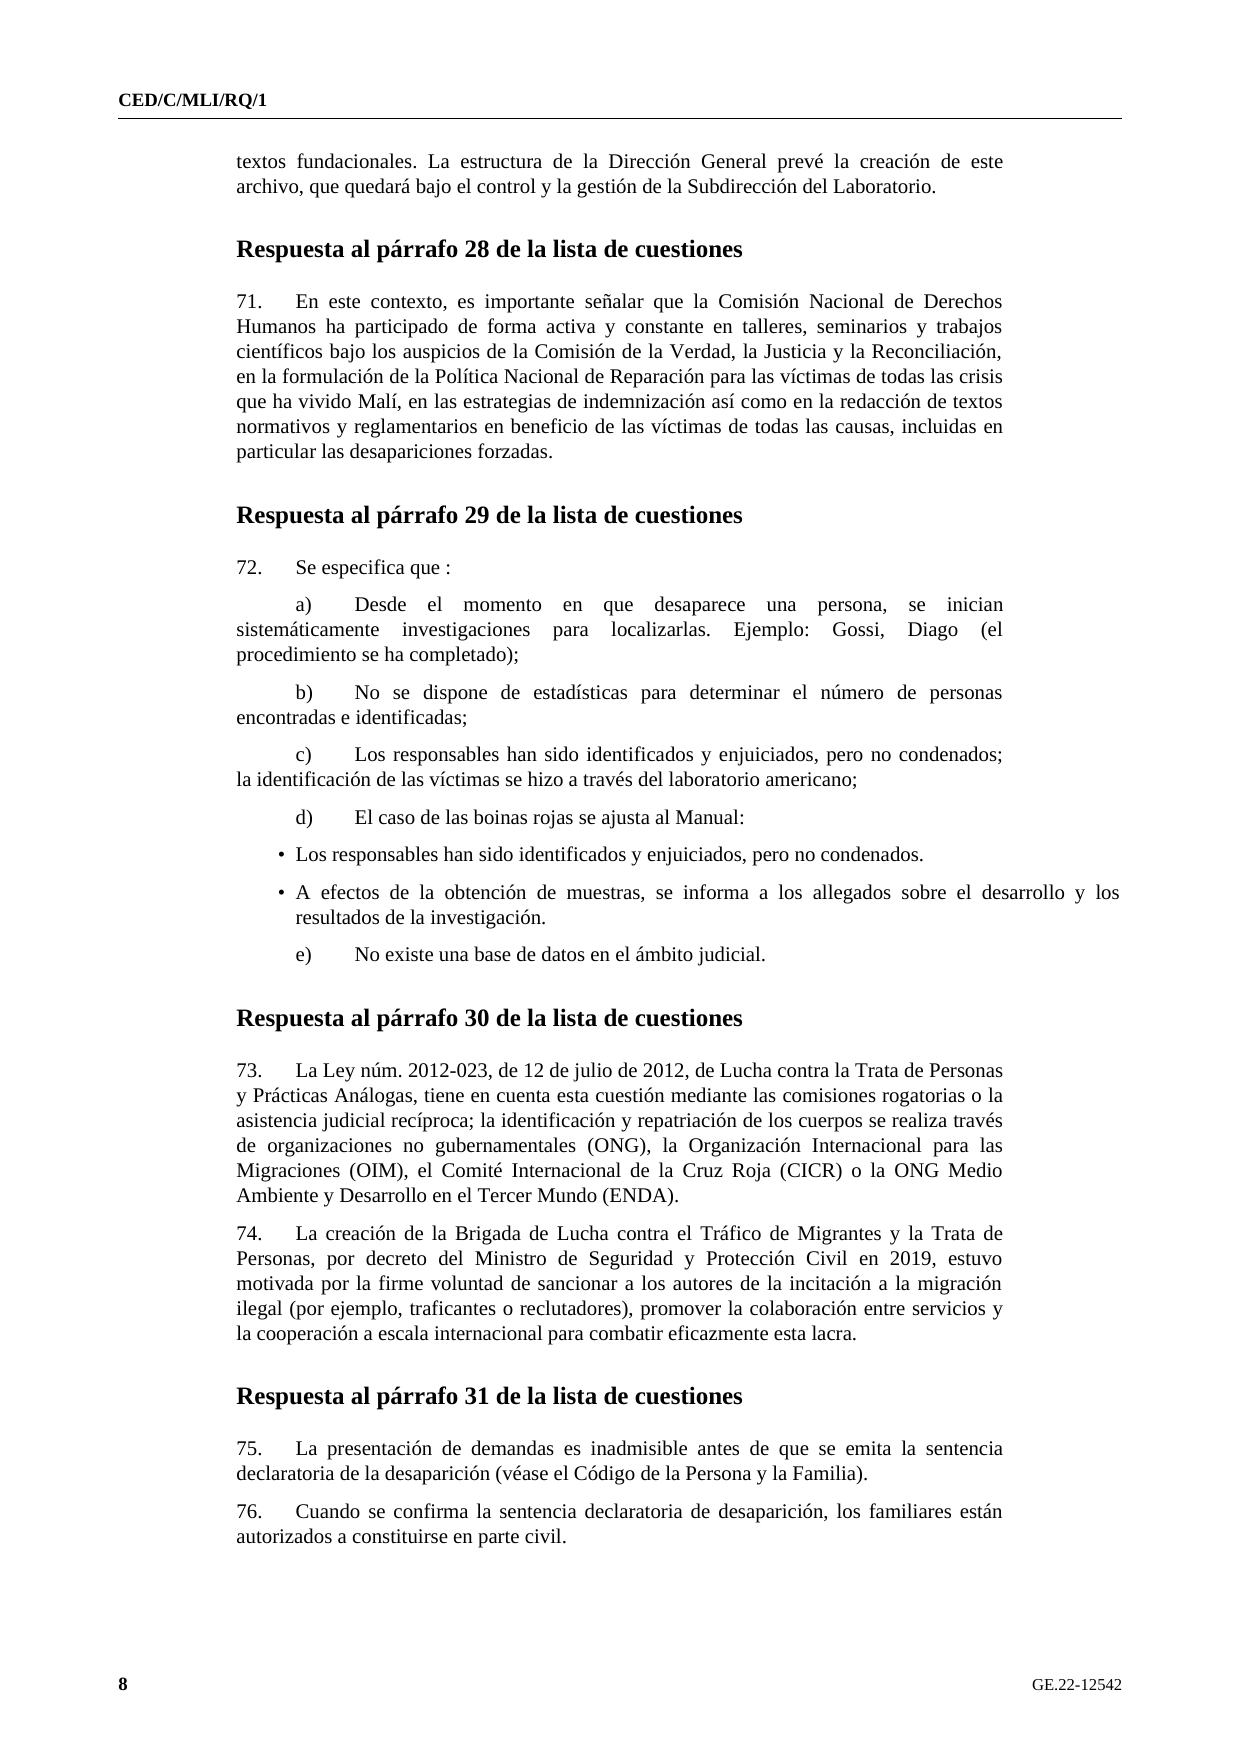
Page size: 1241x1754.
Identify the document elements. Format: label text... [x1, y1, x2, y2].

text 72. Se especifica que : [236, 554, 1004, 579]
text e) No existe una base de datos en el ámbito judicial. [236, 941, 1004, 966]
text d) El caso de las boinas rojas se ajusta al Manual: [236, 804, 1004, 829]
text b) No se dispone de estadísticas para determinar el número de personas encontradas e identificadas; [236, 679, 1004, 729]
text Respuesta al párrafo 30 de la lista de cuestiones [118, 1004, 1004, 1032]
text Respuesta al párrafo 31 de la lista de cuestiones [118, 1382, 1004, 1410]
text Respuesta al párrafo 29 de la lista de cuestiones [118, 501, 1004, 529]
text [236, 148, 1004, 198]
text Los responsables han sido identificados y enjuiciados, pero no condenados. [278, 841, 1122, 866]
text 73. La Ley núm. 2012-023, de 12 de julio de 2012, de Lucha contra la Trata de Personas y Prácticas Análogas, tiene en cuenta esta cuestión mediante las comisiones rogatorias o la asistencia judicial recíproca; la identificación y repatriación de los cuerpos se realiza través de organizaciones no gubernamentales (ONG), la Organización Internacional para las Migraciones (OIM), el Comité Internacional de la Cruz Roja (CICR) o la ONG Medio Ambiente y Desarrollo en el Tercer Mundo (ENDA). [236, 1057, 1004, 1207]
text 74. La creación de la Brigada de Lucha contra el Tráfico de Migrantes y la Trata de Personas, por decreto del Ministro de Seguridad y Protección Civil en 2019, estuvo motivada por la firme voluntad de sancionar a los autores de la incitación a la migración ilegal (por ejemplo, traficantes o reclutadores), promover la colaboración entre servicios y la cooperación a escala internacional para combatir eficazmente esta lacra. [236, 1219, 1004, 1344]
text 75. La presentación de demandas es inadmisible antes de que se emita la sentencia declaratoria de la desaparición (véase el Código de la Persona y la Familia). [236, 1435, 1004, 1485]
text c) Los responsables han sido identificados y enjuiciados, pero no condenados; la identificación de las víctimas se hizo a través del laboratorio americano; [236, 741, 1004, 791]
text Respuesta al párrafo 28 de la lista de cuestiones [118, 235, 1004, 263]
text 71. En este contexto, es importante señalar que la Comisión Nacional de Derechos Humanos ha participado de forma activa y constante en talleres, seminarios y trabajos científicos bajo los auspicios de la Comisión de la Verdad, la Justicia y la Reconciliación, en la formulación de la Política Nacional de Reparación para las víctimas de todas las crisis que ha vivido Malí, en las estrategias de indemnización así como en la redacción de textos normativos y reglamentarios en beneficio de las víctimas de todas las causas, incluidas en particular las desapariciones forzadas. [236, 288, 1004, 463]
text A efectos de la obtención de muestras, se informa a los allegados sobre el desarrollo y los resultados de la investigación. [278, 879, 1122, 929]
text 76. Cuando se confirma la sentencia declaratoria de desaparición, los familiares están autorizados a constituirse en parte civil. [236, 1498, 1004, 1548]
text a) Desde el momento en que desaparece una persona, se inician sistemáticamente investigaciones para localizarlas. Ejemplo: Gossi, Diago (el procedimiento se ha completado); [236, 591, 1004, 666]
